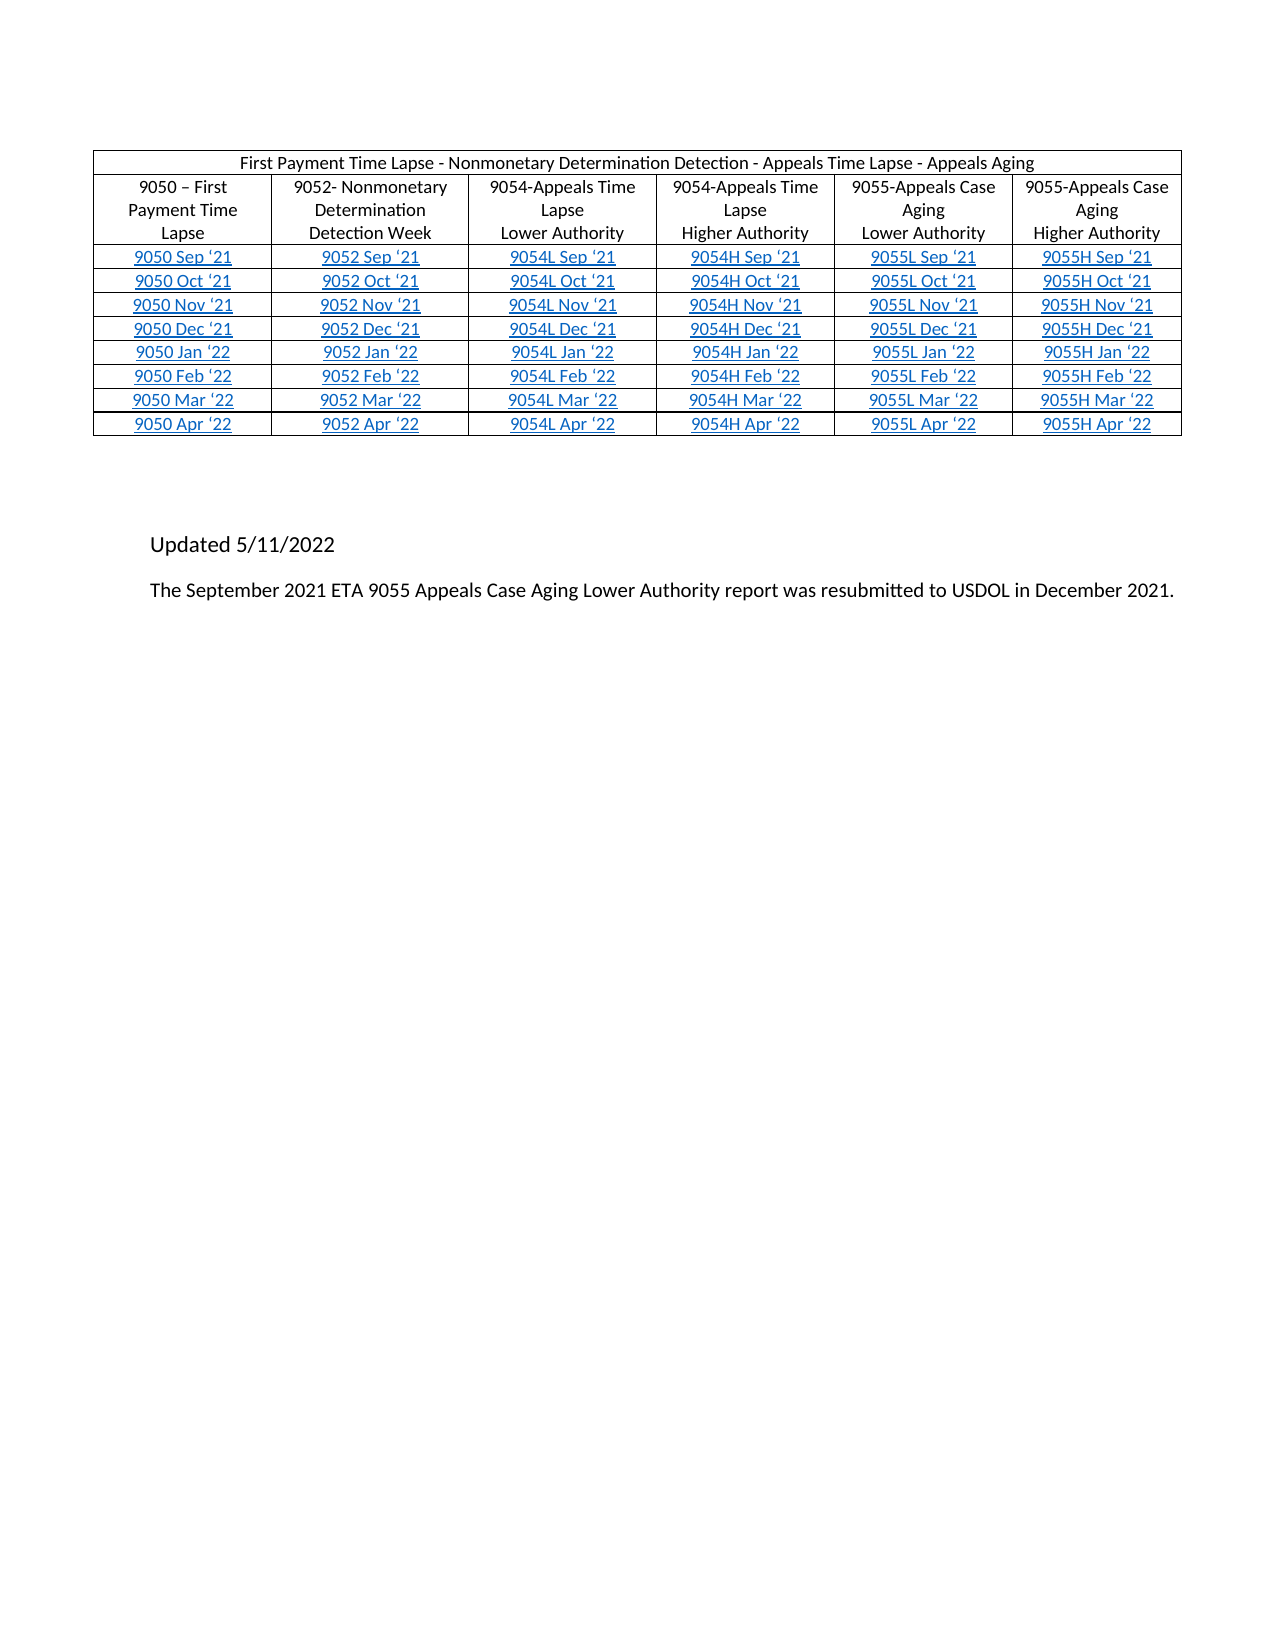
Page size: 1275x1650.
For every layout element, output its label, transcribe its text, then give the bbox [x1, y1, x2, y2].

text The September 2021 ETA 9055 Appeals Case Aging Lower Authority report was resubmitted to USDOL in December 2021. [150, 577, 1181, 602]
table_cell 9055H Oct ‘21 [1013, 269, 1181, 292]
table_cell 9054L Feb ‘22 [469, 365, 656, 387]
table_cell 9055H Sep ‘21 [1013, 245, 1181, 268]
table_cell 9055L Nov ‘21 [835, 293, 1012, 316]
table_cell 9050 Apr ‘22 [94, 413, 271, 435]
table_cell 9052 Sep ‘21 [272, 245, 468, 268]
table_cell 9054H Feb ‘22 [657, 365, 834, 387]
table_cell 9054H Oct ‘21 [657, 269, 834, 292]
table_cell 9054H Dec ‘21 [657, 317, 834, 339]
table_cell 9052 Jan ‘22 [272, 341, 468, 363]
table_cell 9055L Dec ‘21 [835, 317, 1012, 339]
table_cell 9050 Feb ‘22 [94, 365, 271, 387]
table_cell 9054H Nov ‘21 [657, 293, 834, 316]
table_cell 9055L Sep ‘21 [835, 245, 1012, 268]
table_cell 9050 Jan ‘22 [94, 341, 271, 363]
table_cell 9050 Nov ‘21 [94, 293, 271, 316]
table_cell 9055H Jan ‘22 [1013, 341, 1181, 363]
table_cell 9052- Nonmonetary Determination Detection Week [272, 175, 468, 244]
table_cell 9054L Nov ‘21 [469, 293, 656, 316]
table_cell 9055L Mar ‘22 [835, 389, 1012, 411]
table_cell 9055H Mar ‘22 [1013, 389, 1181, 411]
table_cell 9050 – First Payment Time Lapse [94, 175, 271, 244]
table_cell 9052 Nov ‘21 [272, 293, 468, 316]
table_cell 9052 Apr ‘22 [272, 413, 468, 435]
table_cell 9055-Appeals Case Aging Higher Authority [1013, 175, 1181, 244]
table_cell 9055H Apr ‘22 [1013, 413, 1181, 435]
table_cell 9054L Apr ‘22 [469, 413, 656, 435]
table_cell 9055L Jan ‘22 [835, 341, 1012, 363]
text Updated 5/11/2022 [150, 530, 1181, 558]
table_cell 9054L Oct ‘21 [469, 269, 656, 292]
table_cell 9050 Mar ‘22 [94, 389, 271, 411]
table_cell 9050 Oct ‘21 [94, 269, 271, 292]
table_cell 9055L Apr ‘22 [835, 413, 1012, 435]
table_cell 9054-Appeals Time Lapse Lower Authority [469, 175, 656, 244]
table_cell 9055H Nov ‘21 [1013, 293, 1181, 316]
table_cell 9050 Dec ‘21 [94, 317, 271, 339]
table_cell 9054H Sep ‘21 [657, 245, 834, 268]
table_cell 9050 Sep ‘21 [94, 245, 271, 268]
table_cell 9054L Mar ‘22 [469, 389, 656, 411]
table_cell 9055L Oct ‘21 [835, 269, 1012, 292]
table_cell 9055H Feb ‘22 [1013, 365, 1181, 387]
table_cell 9055-Appeals Case Aging Lower Authority [835, 175, 1012, 244]
table_cell 9054H Apr ‘22 [657, 413, 834, 435]
table_cell 9054H Mar ‘22 [657, 389, 834, 411]
table_cell 9052 Dec ‘21 [272, 317, 468, 339]
table_cell 9054H Jan ‘22 [657, 341, 834, 363]
table_cell 9055H Dec ‘21 [1013, 317, 1181, 339]
table_cell 9054L Sep ‘21 [469, 245, 656, 268]
table_cell 9054-Appeals Time Lapse Higher Authority [657, 175, 834, 244]
table_header First Payment Time Lapse - Nonmonetary Determination Detection - Appeals Time Lapse - Appeals Aging [94, 151, 1181, 174]
table_cell 9054L Jan ‘22 [469, 341, 656, 363]
table_cell 9055L Feb ‘22 [835, 365, 1012, 387]
table_cell 9052 Mar ‘22 [272, 389, 468, 411]
table_cell 9052 Feb ‘22 [272, 365, 468, 387]
table_cell 9054L Dec ‘21 [469, 317, 656, 339]
table_cell 9052 Oct ‘21 [272, 269, 468, 292]
